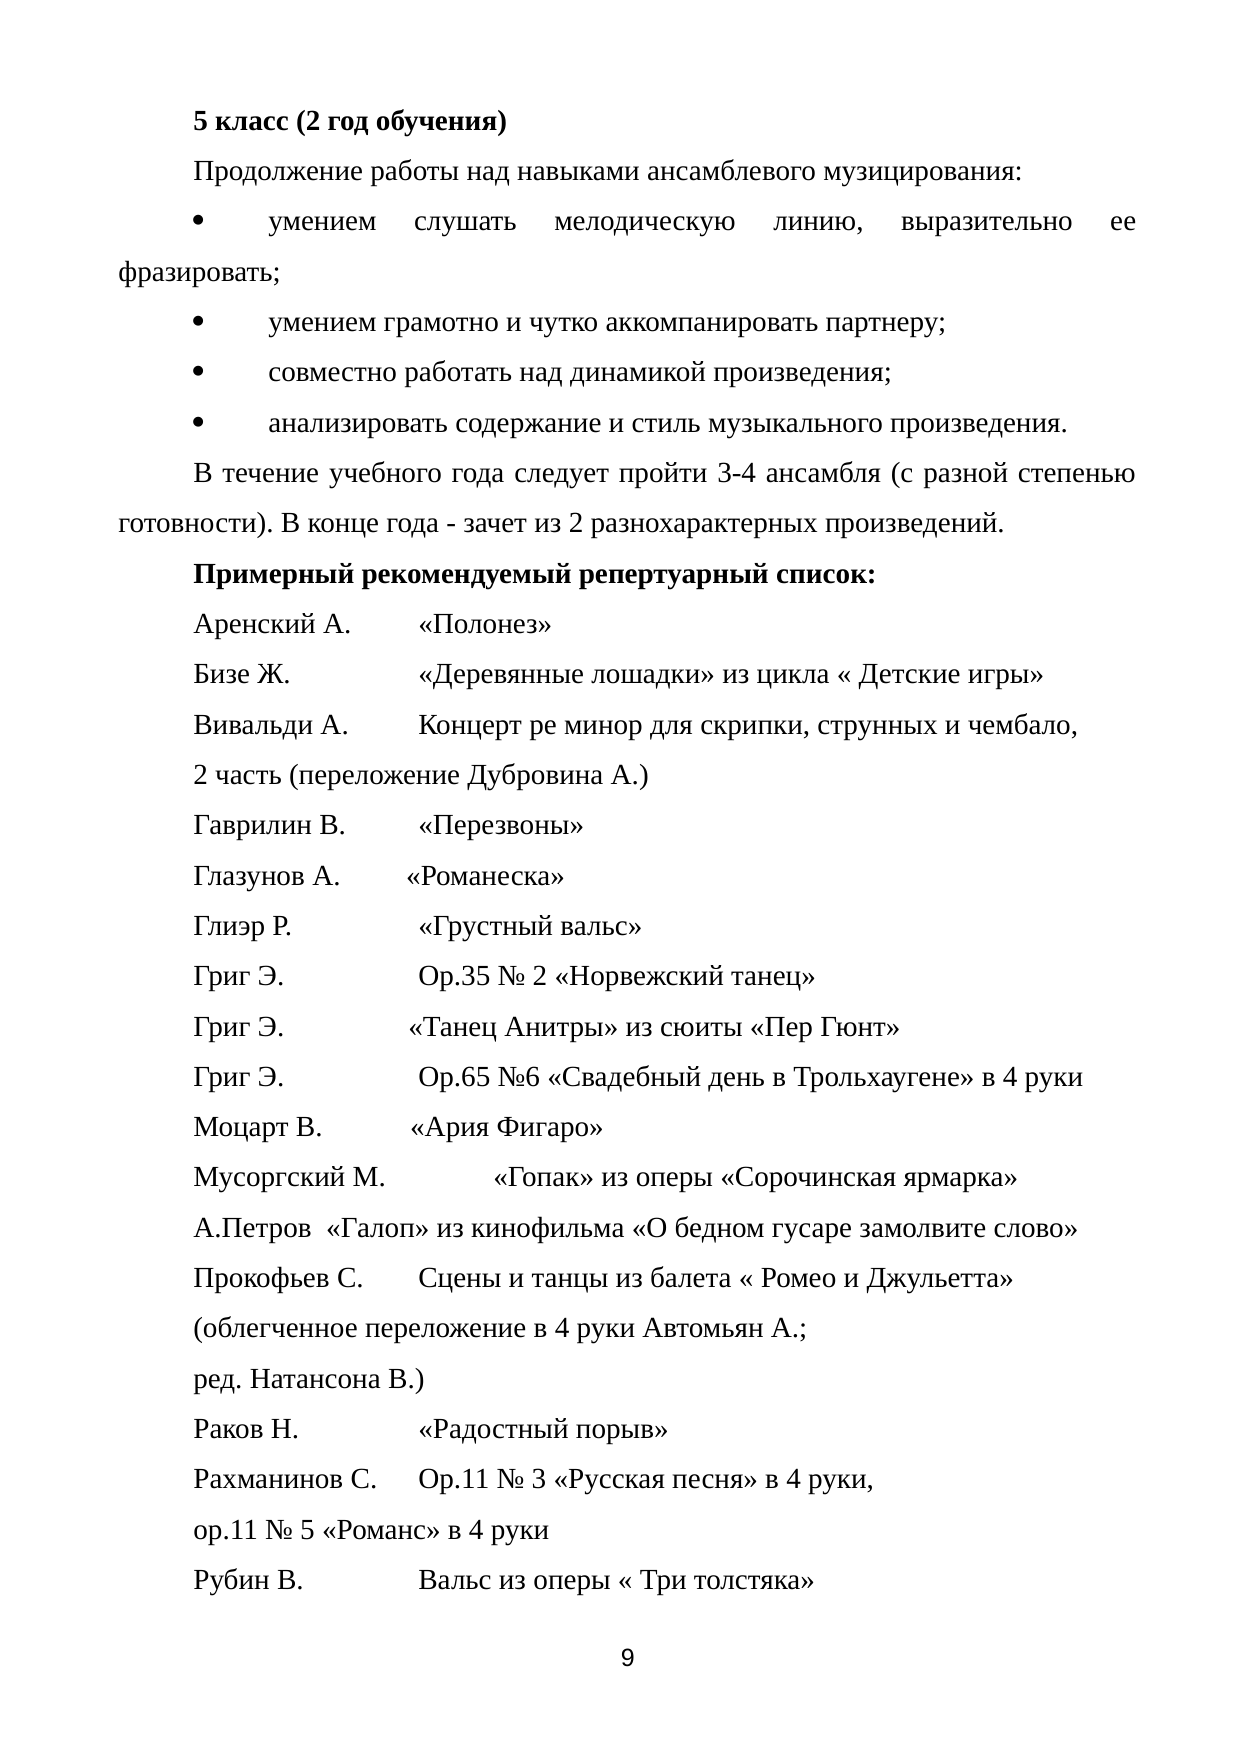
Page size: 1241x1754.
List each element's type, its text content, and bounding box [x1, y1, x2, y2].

text 5 класс (2 год обучения) [118, 103, 1137, 136]
text В течение учебного года следует пройти 3-4 ансамбля (с разной степенью готовности). В конце года - зачет из 2 разнохарактерных произведений. [118, 455, 1137, 539]
text Глиэр Р. «Грустный вальс» [118, 908, 1137, 942]
text 2 часть (переложение Дубровина А.) [118, 757, 1137, 791]
text Прокофьев С. Сцены и танцы из балета « Ромео и Джульетта» [118, 1260, 1137, 1294]
text А.Петров «Галоп» из кинофильма «О бедном гусаре замолвите слово» [118, 1210, 1137, 1243]
text Григ Э. Ор.65 №6 «Свадебный день в Трольхаугене» в 4 руки [118, 1059, 1137, 1092]
text Мусоргский М. «Гопак» из оперы «Сорочинская ярмарка» [118, 1159, 1137, 1193]
text ред. Натансона В.) [118, 1361, 1137, 1394]
text Гаврилин В. «Перезвоны» [118, 807, 1137, 841]
text Григ Э. «Танец Анитры» из сюиты «Пер Гюнт» [118, 1009, 1137, 1042]
text Моцарт В. «Ария Фигаро» [118, 1109, 1137, 1143]
list анализировать содержание и стиль музыкального произведения. [118, 405, 1137, 438]
text (облегченное переложение в 4 руки Автомьян А.; [118, 1311, 1137, 1344]
text Григ Э. Ор.35 № 2 «Норвежский танец» [118, 958, 1137, 992]
text Примерный рекомендуемый репертуарный список: [118, 556, 1137, 589]
text Раков Н. «Радостный порыв» [118, 1411, 1137, 1445]
list умением слушать мелодическую линию, выразительно ее фразировать; [118, 203, 1137, 287]
text Вивальди А. Концерт ре минор для скрипки, струнных и чембало, [118, 707, 1137, 740]
text ор.11 № 5 «Романс» в 4 руки [118, 1512, 1137, 1545]
text Глазунов А. «Романеска» [118, 858, 1137, 891]
text Продолжение работы над навыками ансамблевого музицирования: [118, 153, 1137, 186]
list совместно работать над динамикой произведения; [118, 354, 1137, 388]
list умением грамотно и чутко аккомпанировать партнеру; [118, 304, 1137, 338]
text Рахманинов С. Ор.11 № 3 «Русская песня» в 4 руки, [118, 1461, 1137, 1495]
text Аренский А. «Полонез» [118, 606, 1137, 640]
text Бизе Ж. «Деревянные лошадки» из цикла « Детские игры» [118, 656, 1137, 690]
text Рубин В. Вальс из оперы « Три толстяка» [118, 1562, 1137, 1596]
